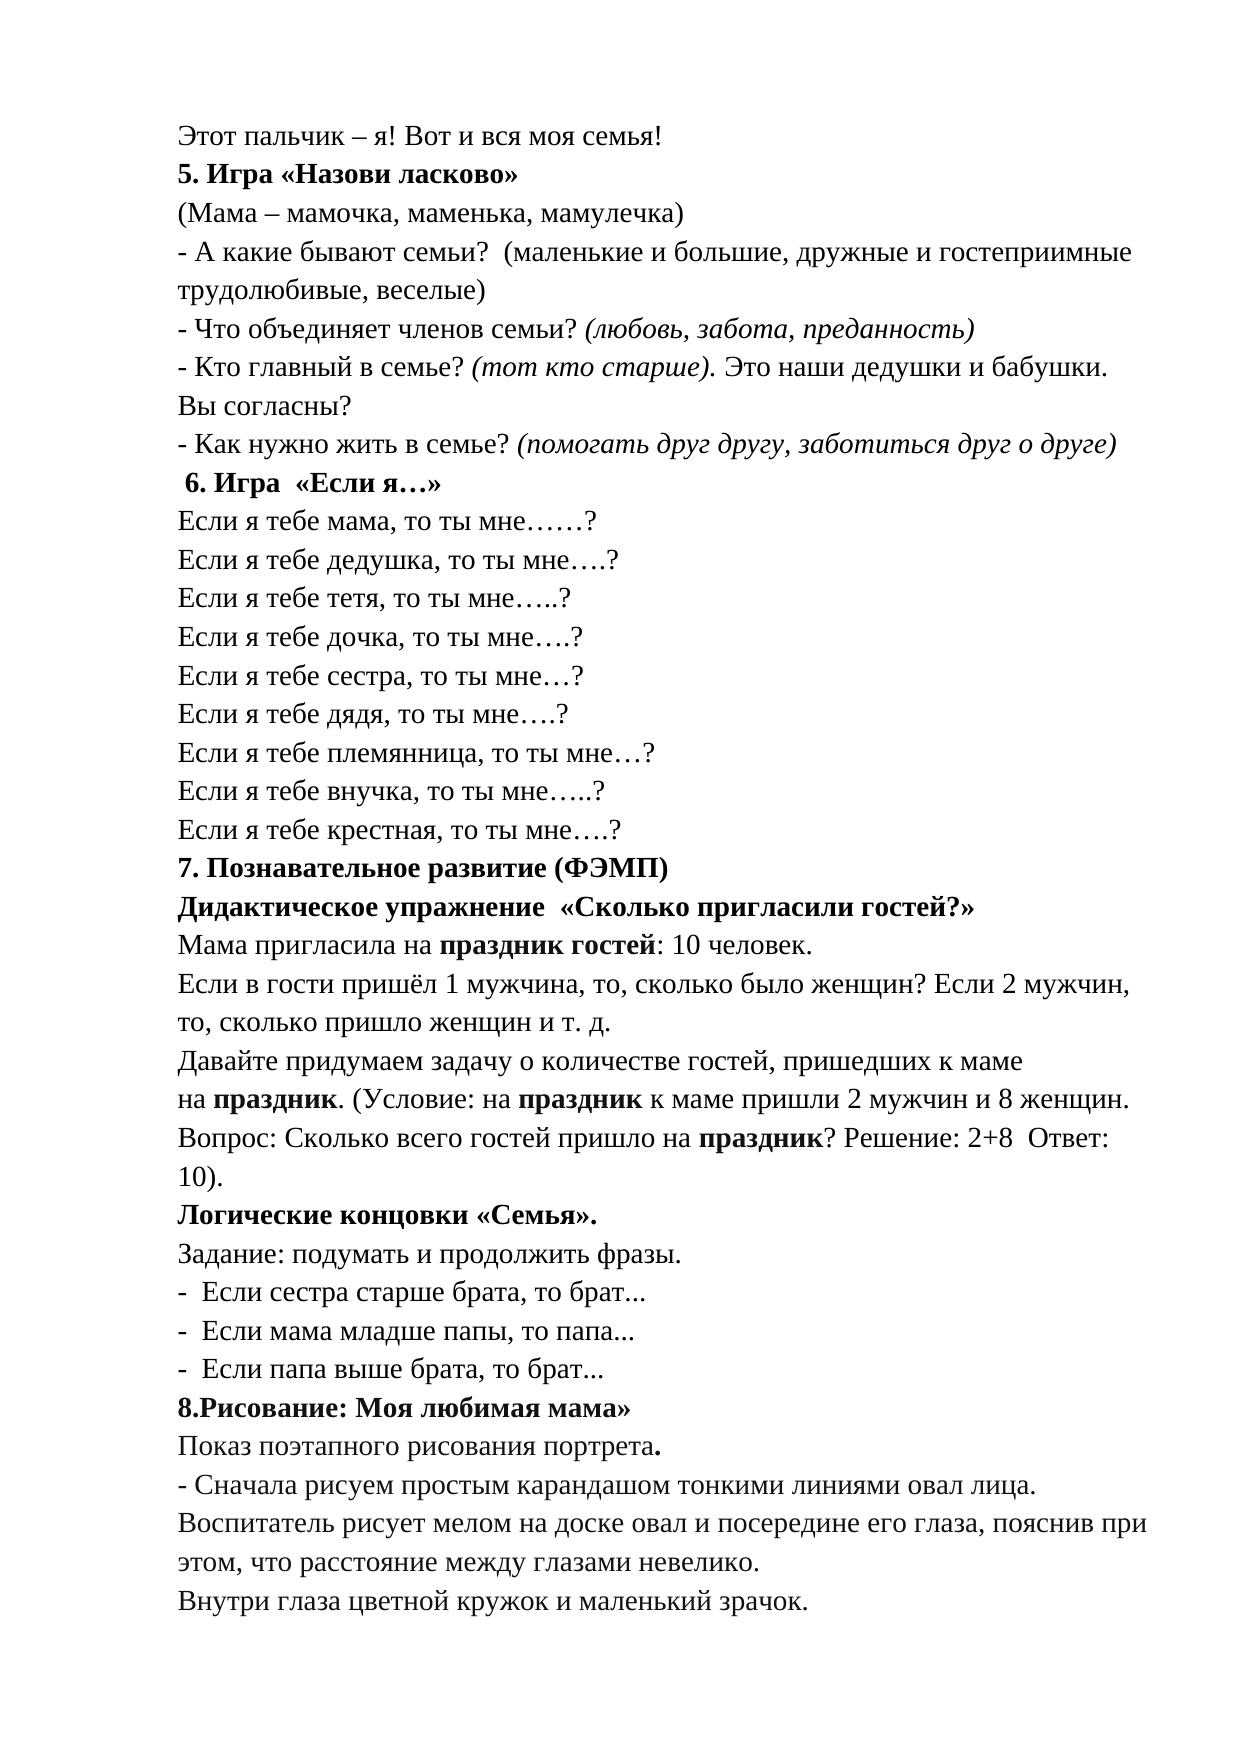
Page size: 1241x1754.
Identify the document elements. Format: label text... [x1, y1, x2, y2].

text 6. Игра «Если я…» [177, 465, 1152, 498]
text Давайте придумаем задачу о количестве гостей, пришедших к маме на праздник. (Условие: на праздник к маме пришли 2 мужчин и 8 женщин. Вопрос: Сколько всего гостей пришло на праздник? Решение: 2+8 Ответ: 10). [177, 1043, 1152, 1192]
text 5. Игра «Назови ласково» [177, 157, 1152, 190]
text - Как нужно жить в семье? (помогать друг другу, заботиться друг о друге) [177, 426, 1152, 460]
text Если я тебе внучка, то ты мне…..? [177, 773, 1152, 807]
text - Если папа выше брата, то брат... [177, 1351, 1152, 1385]
text Если я тебе сестра, то ты мне…? [177, 658, 1152, 691]
text Если в гости пришёл 1 мужчина, то, сколько было женщин? Если 2 мужчин, то, сколько пришло женщин и т. д. [177, 966, 1152, 1038]
text - Сначала рисуем простым карандашом тонкими линиями овал лица. [177, 1467, 1152, 1501]
text (Мама – мамочка, маменька, мамулечка) [177, 195, 1152, 229]
text Дидактическое упражнение «Сколько пригласили гостей?» [177, 889, 1152, 922]
text - Кто главный в семье? (тот кто старше). Это наши дедушки и бабушки. Вы согласны? [177, 349, 1152, 421]
text Если я тебе мама, то ты мне……? [177, 503, 1152, 537]
text Если я тебе тетя, то ты мне…..? [177, 581, 1152, 614]
text Если я тебе дочка, то ты мне….? [177, 619, 1152, 653]
text Этот пальчик – я! Вот и вся моя семья! [177, 118, 1152, 152]
text Если я тебе крестная, то ты мне….? [177, 812, 1152, 845]
text трудолюбивые, веселые) [177, 272, 1152, 306]
text 7. Познавательное развитие (ФЭМП) [177, 850, 1152, 884]
text Показ поэтапного рисования портрета. [177, 1428, 1152, 1462]
text - А какие бывают семьи? (маленькие и большие, дружные и гостеприимные [177, 234, 1152, 267]
text - Если сестра старше брата, то брат... [177, 1274, 1152, 1308]
text Если я тебе дядя, то ты мне….? [177, 696, 1152, 730]
text Если я тебе племянница, то ты мне…? [177, 735, 1152, 768]
text 8.Рисование: Моя любимая мама» [177, 1390, 1152, 1423]
text Внутри глаза цветной кружок и маленький зрачок. [177, 1583, 1152, 1616]
text Воспитатель рисует мелом на доске овал и посередине его глаза, пояснив при этом, что расстояние между глазами невелико. [177, 1506, 1152, 1578]
text - Если мама младше папы, то папа... [177, 1313, 1152, 1346]
text Если я тебе дедушка, то ты мне….? [177, 542, 1152, 576]
text Логические концовки «Семья». [177, 1197, 1152, 1231]
text Задание: подумать и продолжить фразы. [177, 1236, 1152, 1269]
text - Что объединяет членов семьи? (любовь, забота, преданность) [177, 311, 1152, 344]
text Мама пригласила на праздник гостей: 10 человек. [177, 927, 1152, 961]
